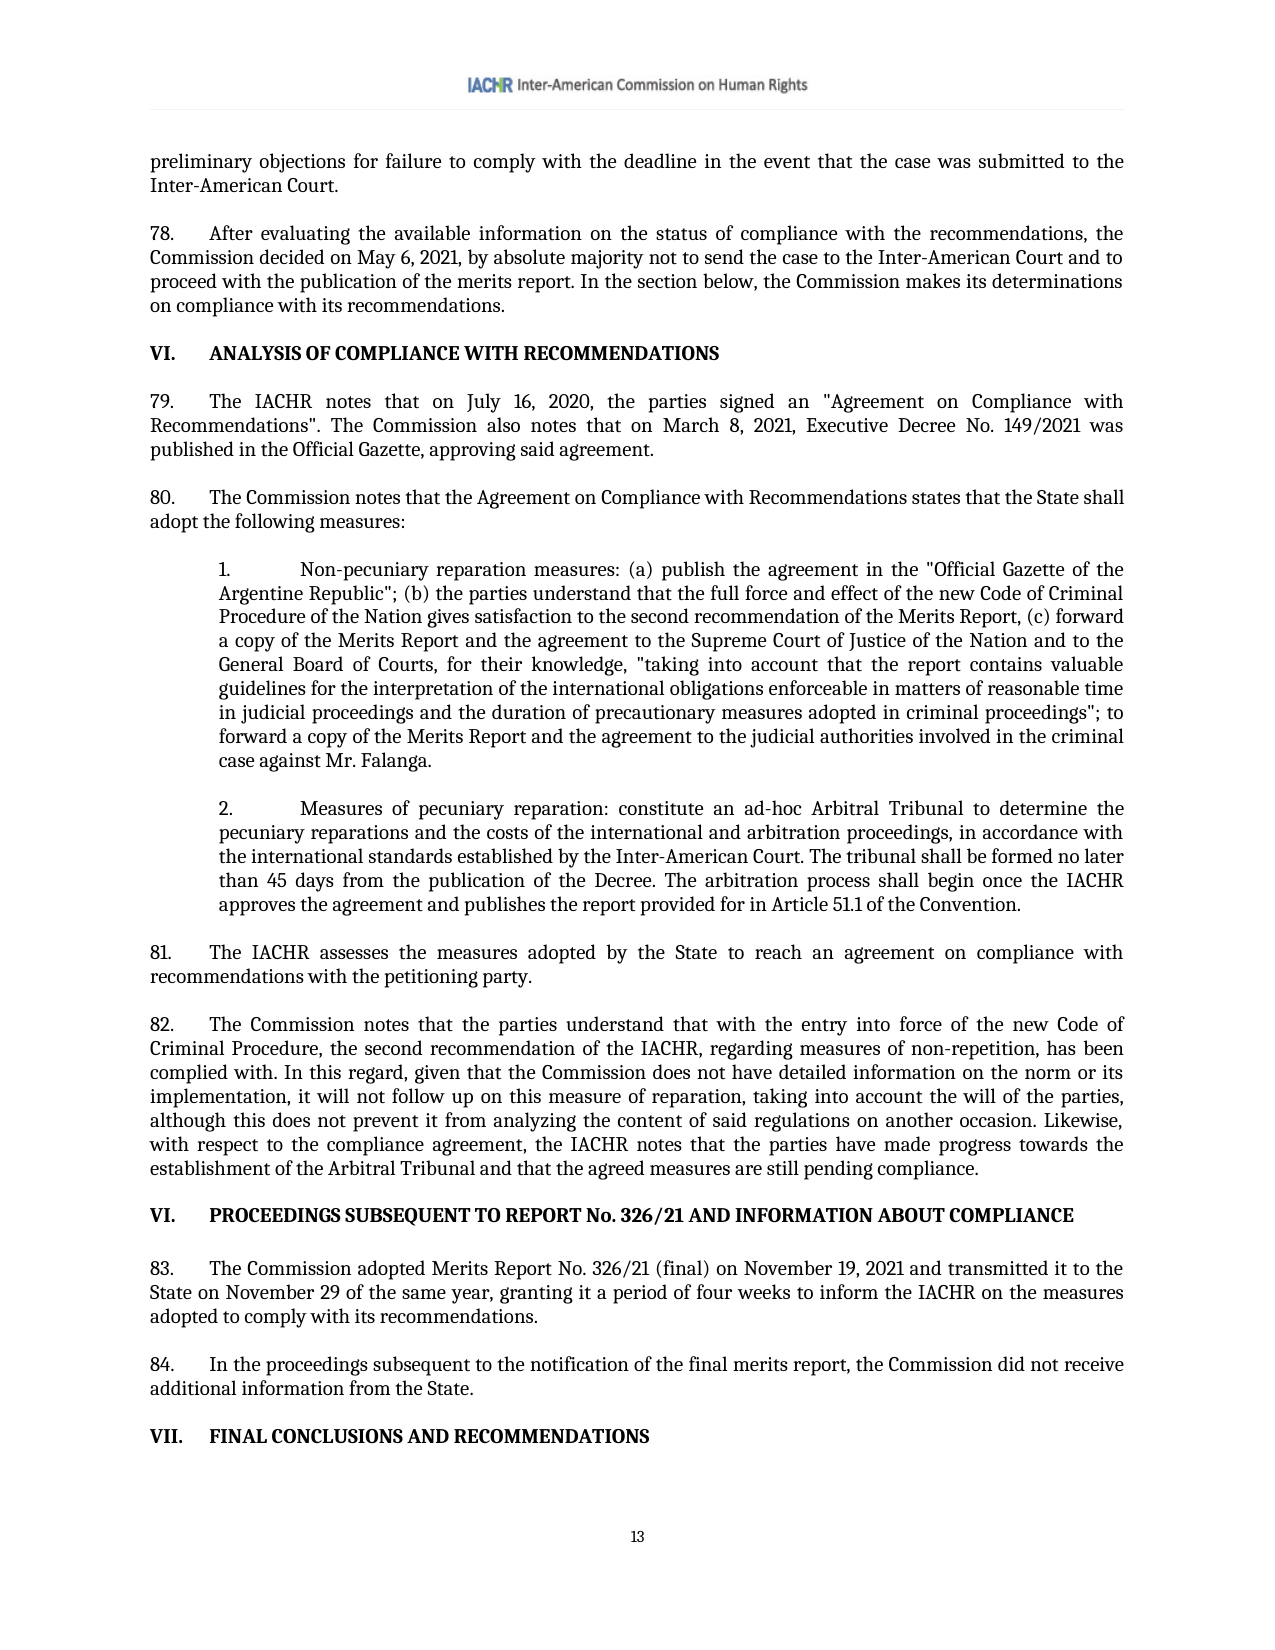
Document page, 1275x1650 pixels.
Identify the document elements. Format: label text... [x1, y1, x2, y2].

list The IACHR notes that on July 16, 2020, the parties signed an "Agreement on Compliance with Recommendations". The Commission also notes that on March 8, 2021, Executive Decree No. 149/2021 was published in the Official Gazette, approving said agreement. [150, 389, 1125, 461]
list After evaluating the available information on the status of compliance with the recommendations, the Commission decided on May 6, 2021, by absolute majority not to send the case to the Inter-American Court and to proceed with the publication of the merits report. In the section below, the Commission makes its determinations on compliance with its recommendations. [150, 222, 1125, 318]
subtitle PROCEEDINGS SUBSEQUENT TO REPORT No. 326/21 AND INFORMATION ABOUT COMPLIANCE [150, 1204, 1125, 1228]
subtitle VI. ANALYSIS OF COMPLIANCE WITH RECOMMENDATIONS [150, 342, 1125, 366]
list In the proceedings subsequent to the notification of the final merits report, the Commission did not receive additional information from the State. [150, 1353, 1125, 1401]
picture [456, 75, 819, 95]
list 1. Non-pecuniary reparation measures: (a) publish the agreement in the "Official Gazette of the Argentine Republic"; (b) the parties understand that the full force and effect of the new Code of Criminal Procedure of the Nation gives satisfaction to the second recommendation of the Merits Report, (c) forward a copy of the Merits Report and the agreement to the Supreme Court of Justice of the Nation and to the General Board of Courts, for their knowledge, "taking into account that the report contains valuable guidelines for the interpretation of the international obligations enforceable in matters of reasonable time in judicial proceedings and the duration of precautionary measures adopted in criminal proceedings"; to forward a copy of the Merits Report and the agreement to the judicial authorities involved in the criminal case against Mr. Falanga. [219, 557, 1125, 773]
list The Commission notes that the parties understand that with the entry into force of the new Code of Criminal Procedure, the second recommendation of the IACHR, regarding measures of non-repetition, has been complied with. In this regard, given that the Commission does not have detailed information on the norm or its implementation, it will not follow up on this measure of reparation, taking into account the will of the parties, although this does not prevent it from analyzing the content of said regulations on another occasion. Likewise, with respect to the compliance agreement, the IACHR notes that the parties have made progress towards the establishment of the Arbitral Tribunal and that the agreed measures are still pending compliance. [150, 1012, 1125, 1180]
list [150, 150, 1125, 198]
list The IACHR assesses the measures adopted by the State to reach an agreement on compliance with recommendations with the petitioning party. [150, 941, 1125, 988]
list 2. Measures of pecuniary reparation: constitute an ad-hoc Arbitral Tribunal to determine the pecuniary reparations and the costs of the international and arbitration proceedings, in accordance with the international standards established by the Inter-American Court. The tribunal shall be formed no later than 45 days from the publication of the Decree. The arbitration process shall begin once the IACHR approves the agreement and publishes the report provided for in Article 51.1 of the Convention. [219, 797, 1125, 917]
list The Commission adopted Merits Report No. 326/21 (final) on November 19, 2021 and transmitted it to the State on November 29 of the same year, granting it a period of four weeks to inform the IACHR on the measures adopted to comply with its recommendations. [150, 1257, 1125, 1329]
subtitle FINAL CONCLUSIONS AND RECOMMENDATIONS [150, 1424, 1125, 1448]
list The Commission notes that the Agreement on Compliance with Recommendations states that the State shall adopt the following measures: [150, 485, 1125, 533]
